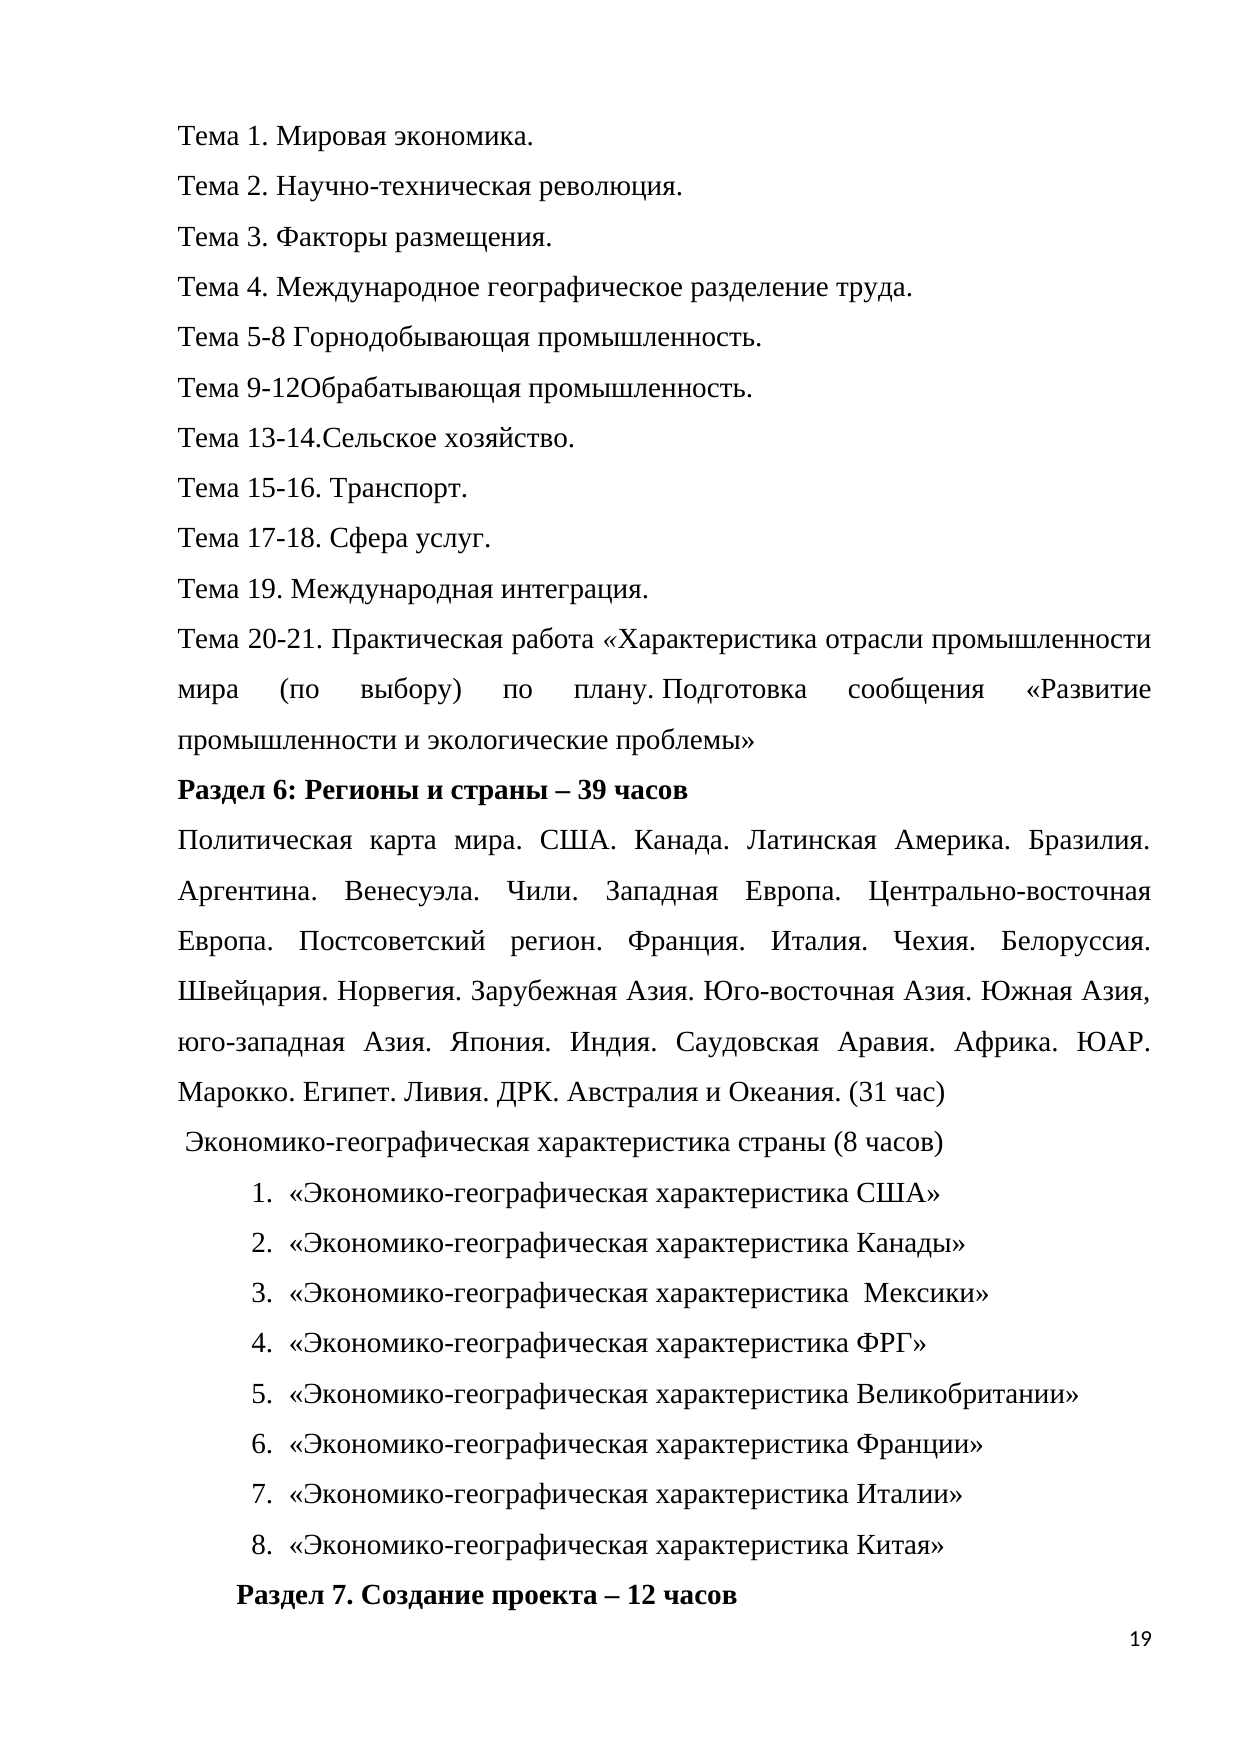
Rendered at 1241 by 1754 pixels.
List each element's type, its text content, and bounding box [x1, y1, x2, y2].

list «Экономико-географическая характеристика США» [251, 1175, 1152, 1208]
list «Экономико-географическая характеристика Канады» [251, 1225, 1152, 1258]
text Тема 15-16. Транспорт. [177, 470, 1152, 504]
list «Экономико-географическая характеристика Франции» [251, 1426, 1152, 1460]
list «Экономико-географическая характеристика Мексики» [251, 1275, 1152, 1309]
text Тема 2. Научно-техническая революция. [177, 168, 1152, 202]
list «Экономико-географическая характеристика Китая» [251, 1527, 1152, 1560]
text Политическая карта мира. США. Канада. Латинская Америка. Бразилия. Аргентина. Венесуэла. Чили. Западная Европа. Центрально-восточная Европа. Постсоветский регион. Франция. Италия. Чехия. Белоруссия. Швейцария. Норвегия. Зарубежная Азия. Юго-восточная Азия. Южная Азия, юго-западная Азия. Япония. Индия. Саудовская Аравия. Африка. ЮАР. Марокко. Египет. Ливия. ДРК. Австралия и Океания. (31 час) [177, 822, 1152, 1108]
text Экономико-географическая характеристика страны (8 часов) [177, 1124, 1152, 1158]
text Тема 17-18. Сфера услуг. [177, 521, 1152, 554]
text Тема 4. Международное географическое разделение труда. [177, 269, 1152, 303]
text Тема 3. Факторы размещения. [177, 219, 1152, 252]
text Тема 13-14.Сельское хозяйство. [177, 420, 1152, 453]
text Тема 9-12Обрабатывающая промышленность. [177, 370, 1152, 403]
text Раздел 6: Регионы и страны – 39 часов [177, 772, 1152, 806]
text Тема 1. Мировая экономика. [177, 118, 1152, 152]
text Тема 20-21. Практическая работа «Характеристика отрасли промышленности мира (по выбору) по плану. Подготовка сообщения «Развитие промышленности и экологические проблемы» [177, 621, 1152, 755]
list «Экономико-географическая характеристика Италии» [251, 1477, 1152, 1510]
text Раздел 7. Создание проекта – 12 часов [177, 1577, 1152, 1611]
text Тема 19. Международная интеграция. [177, 571, 1152, 604]
list «Экономико-географическая характеристика Великобритании» [251, 1376, 1152, 1409]
text Тема 5-8 Горнодобывающая промышленность. [177, 319, 1152, 353]
list «Экономико-географическая характеристика ФРГ» [251, 1326, 1152, 1359]
